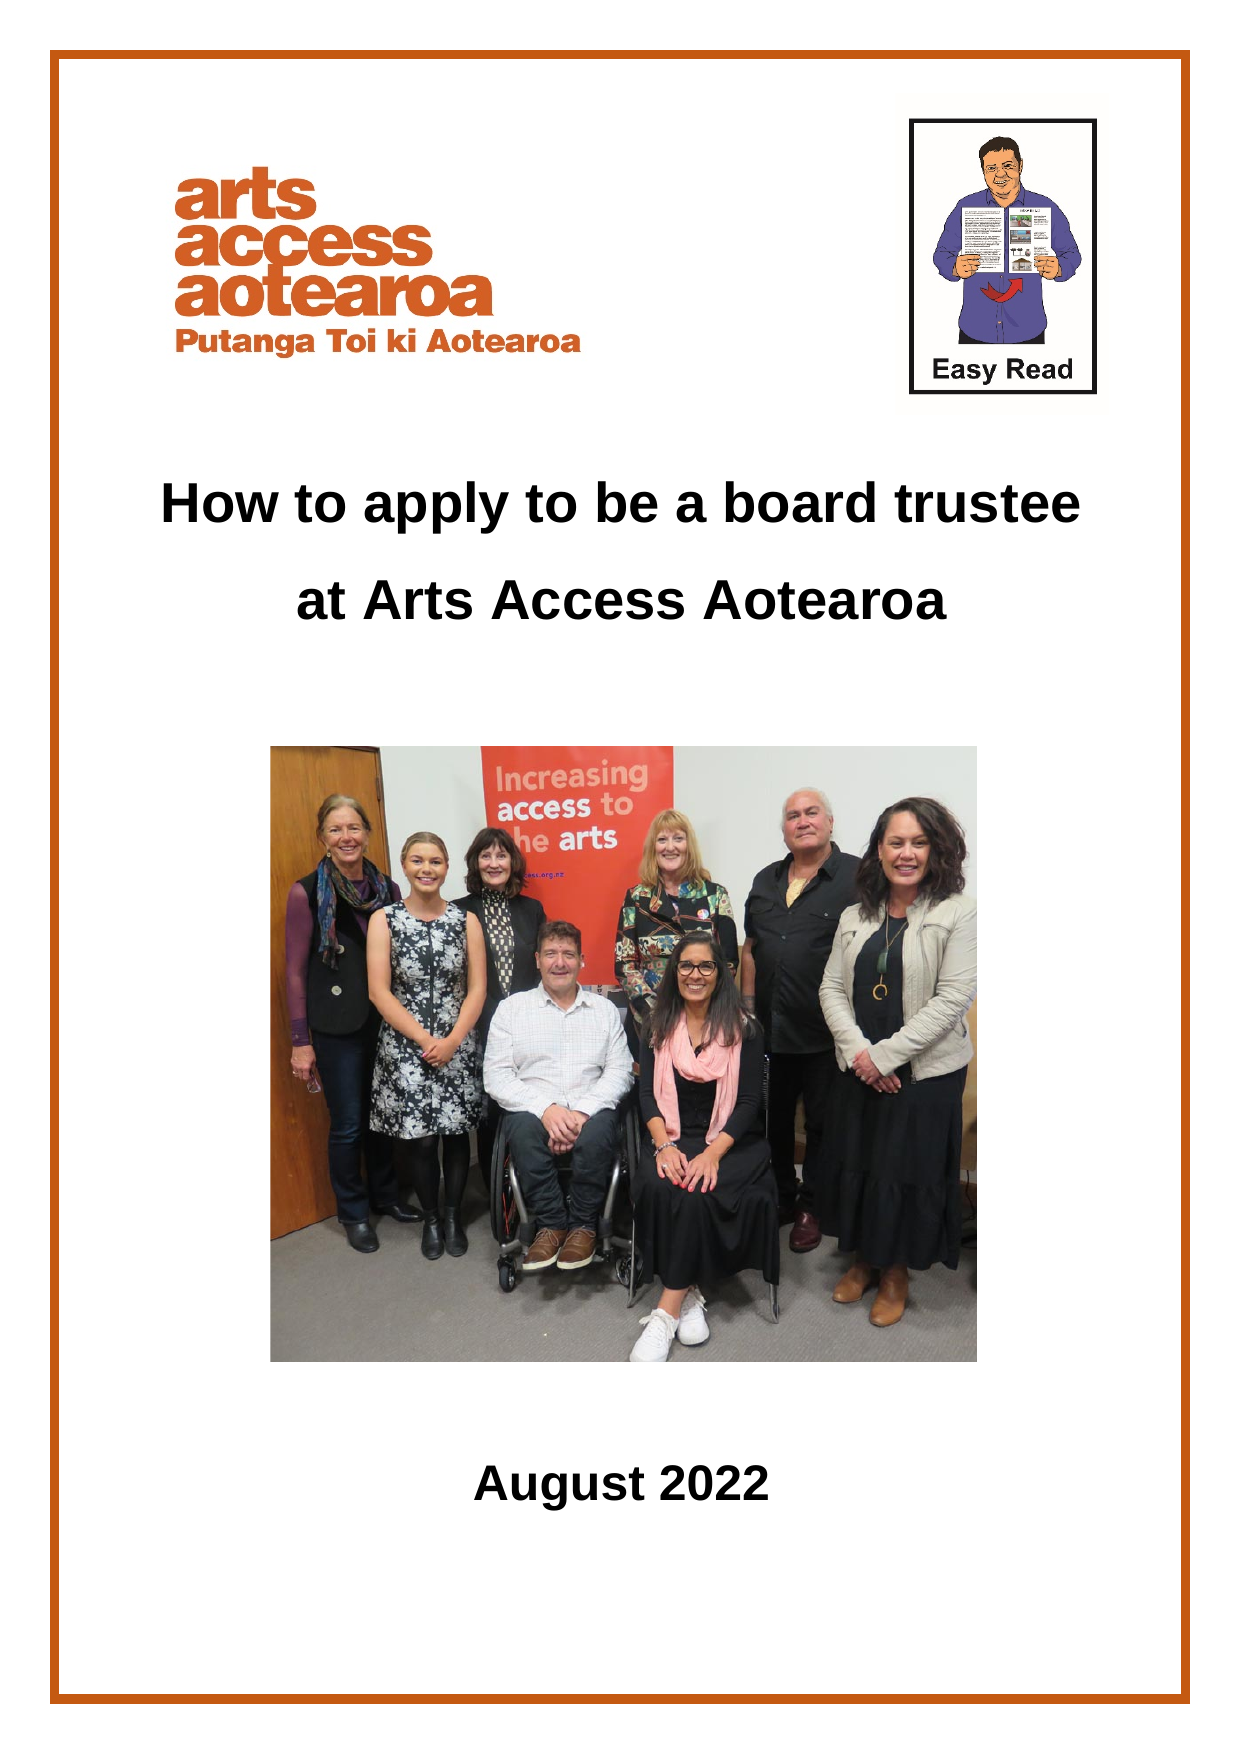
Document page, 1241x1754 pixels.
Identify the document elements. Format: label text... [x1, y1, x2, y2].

picture [150, 150, 618, 382]
text How to apply to be a board trustee [150, 469, 1093, 534]
picture [270, 746, 977, 1362]
text at Arts Access Aotearoa [150, 566, 1093, 631]
picture [895, 93, 1110, 415]
text August 2022 [150, 1454, 1093, 1511]
